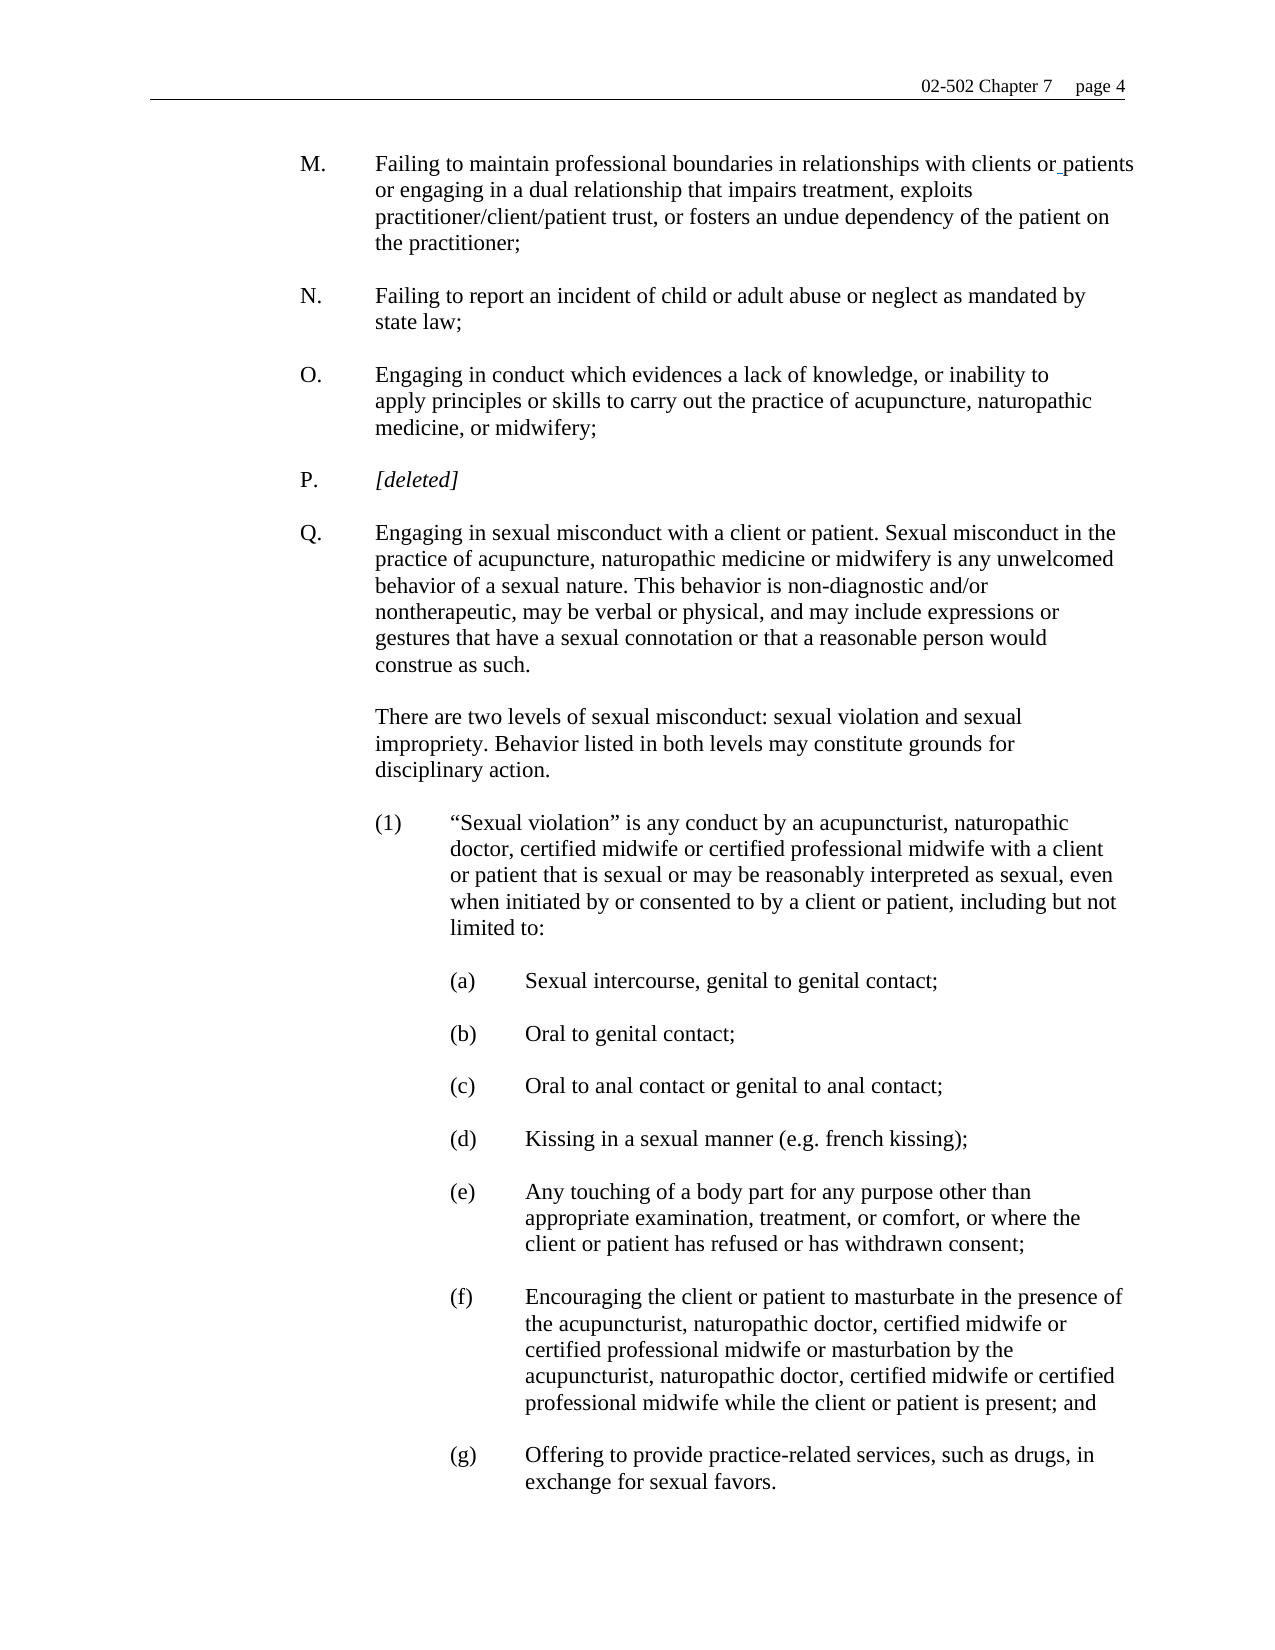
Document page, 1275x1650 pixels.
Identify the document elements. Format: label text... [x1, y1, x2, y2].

text (a) Sexual intercourse, genital to genital contact; [150, 967, 1125, 993]
text (d) Kissing in a sexual manner (e.g. french kissing); [150, 1125, 1125, 1151]
text (c) Oral to anal contact or genital to anal contact; [150, 1072, 1125, 1099]
text Q. Engaging in sexual misconduct with a client or patient. Sexual misconduct in the practice of acupuncture, naturopathic medicine or midwifery is any unwelcomed behavior of a sexual nature. This behavior is non-diagnostic and/or nontherapeutic, may be verbal or physical, and may include expressions or gestures that have a sexual connotation or that a reasonable person would construe as such. [150, 519, 1125, 677]
text M. Failing to maintain professional boundaries in relationships with clients or patients or engaging in a dual relationship that impairs treatment, exploits practitioner/client/patient trust, or fosters an undue dependency of the patient on the practitioner; [300, 150, 1134, 255]
text (e) Any touching of a body part for any purpose other than appropriate examination, treatment, or comfort, or where the client or patient has refused or has withdrawn consent; [150, 1178, 1125, 1257]
text (g) Offering to provide practice-related services, such as drugs, in exchange for sexual favors. [150, 1441, 1125, 1494]
text P. [deleted] [150, 466, 1125, 493]
text O. Engaging in conduct which evidences a lack of knowledge, or inability to apply principles or skills to carry out the practice of acupuncture, naturopathic medicine, or midwifery; [150, 361, 1106, 440]
text N. Failing to report an incident of child or adult abuse or neglect as mandated by state law; [150, 282, 1125, 334]
text There are two levels of sexual misconduct: sexual violation and sexual impropriety. Behavior listed in both levels may constitute grounds for disciplinary action. [150, 703, 1125, 782]
text (b) Oral to genital contact; [150, 1020, 1125, 1046]
text (1) “Sexual violation” is any conduct by an acupuncturist, naturopathic doctor, certified midwife or certified professional midwife with a client or patient that is sexual or may be reasonably interpreted as sexual, even when initiated by or consented to by a client or patient, including but not limited to: [150, 809, 1125, 941]
text (f) Encouraging the client or patient to masturbate in the presence of the acupuncturist, naturopathic doctor, certified midwife or certified professional midwife or masturbation by the acupuncturist, naturopathic doctor, certified midwife or certified professional midwife while the client or patient is present; and [150, 1283, 1125, 1415]
